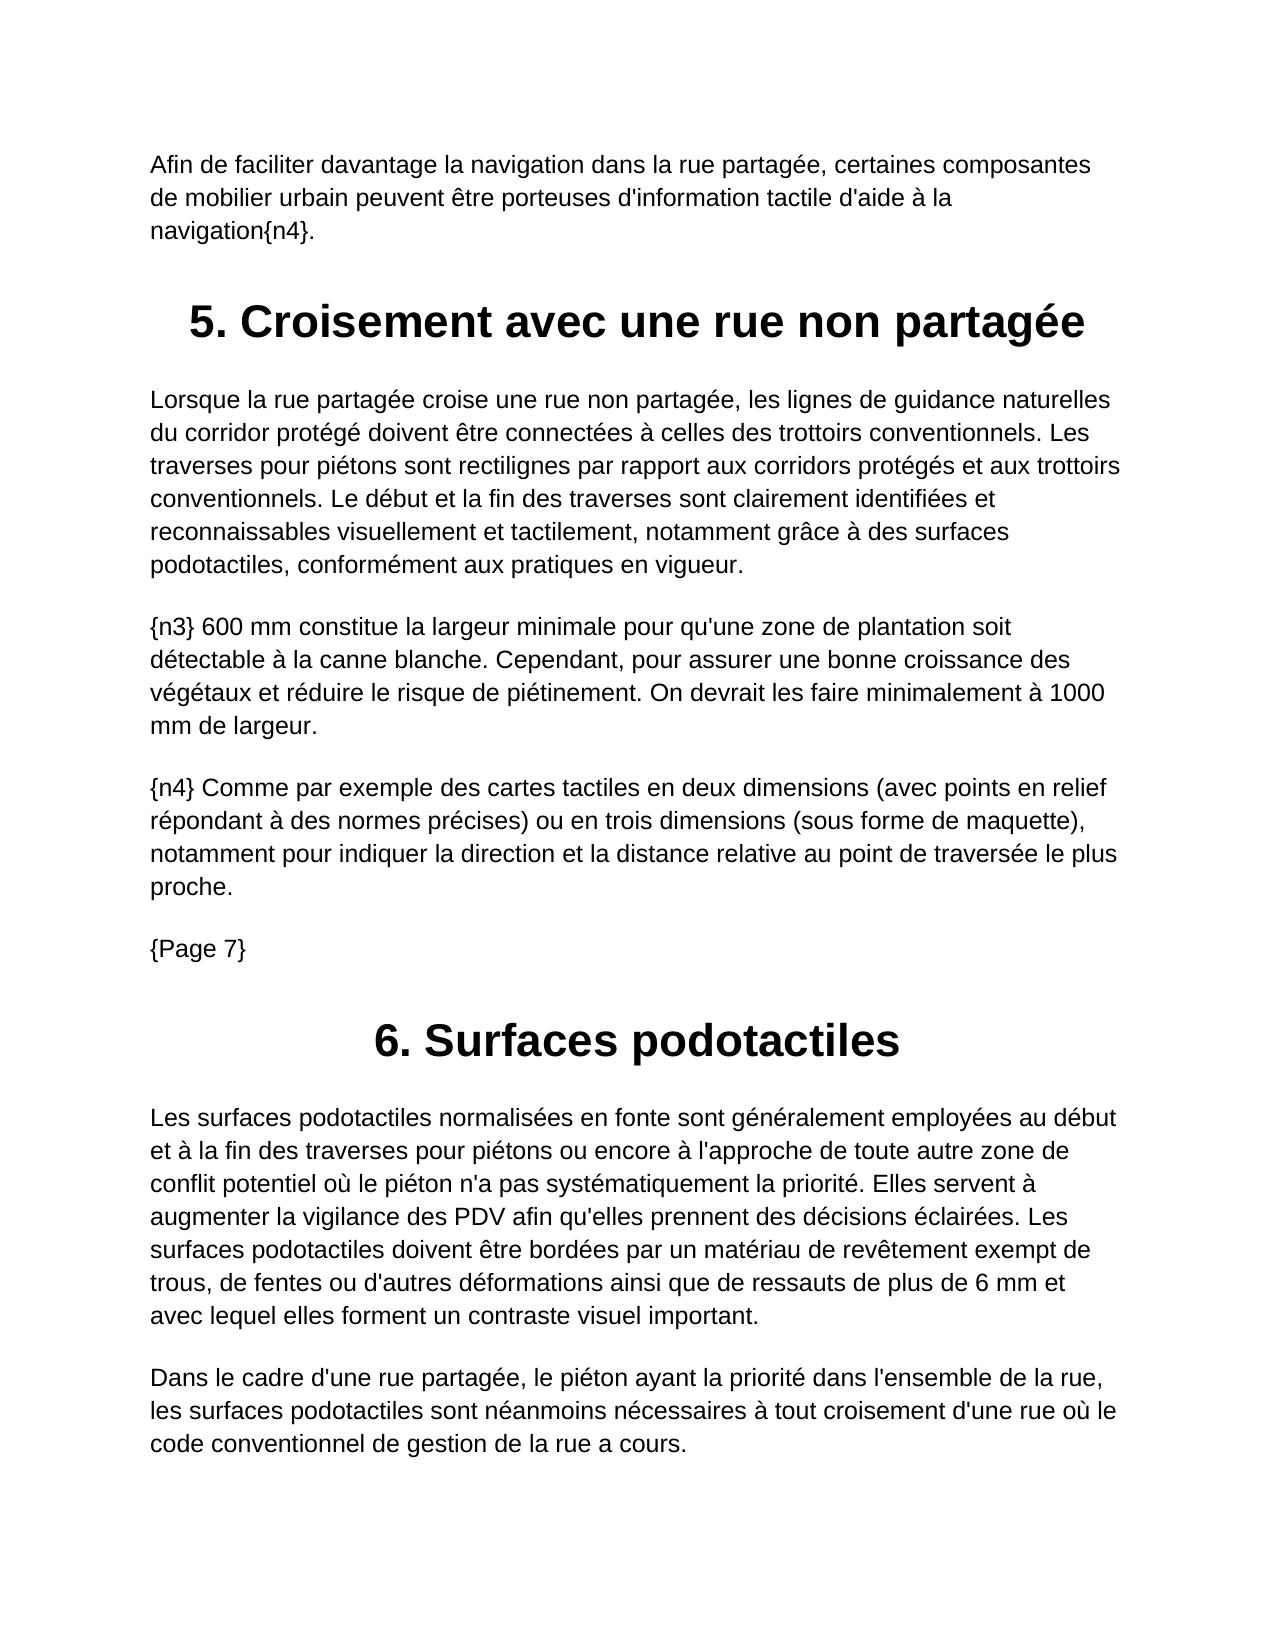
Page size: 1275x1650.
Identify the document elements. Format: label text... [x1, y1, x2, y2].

subtitle 5. Croisement avec une rue non partagée [150, 295, 1125, 348]
text Afin de faciliter davantage la navigation dans la rue partagée, certaines composantes de mobilier urbain peuvent être porteuses d'information tactile d'aide à la navigation{n4}. [150, 150, 1125, 245]
subtitle 6. Surfaces podotactiles [150, 1013, 1125, 1066]
text Les surfaces podotactiles normalisées en fonte sont généralement employées au début et à la fin des traverses pour piétons ou encore à l'approche de toute autre zone de conflit potentiel où le piéton n'a pas systématiquement la priorité. Elles servent à augmenter la vigilance des PDV afin qu'elles prennent des décisions éclairées. Les surfaces podotactiles doivent être bordées par un matériau de revêtement exempt de trous, de fentes ou d'autres déformations ainsi que de ressauts de plus de et avec lequel elles forment un contraste visuel important. [150, 1103, 1125, 1330]
text Dans le cadre d'une rue partagée, le piéton ayant la priorité dans l'ensemble de la rue, les surfaces podotactiles sont néanmoins nécessaires à tout croisement d'une rue où le code conventionnel de gestion de la rue a cours. [150, 1363, 1125, 1458]
text Lorsque la rue partagée croise une rue non partagée, les lignes de guidance naturelles du corridor protégé doivent être connectées à celles des trottoirs conventionnels. Les traverses pour piétons sont rectilignes par rapport aux corridors protégés et aux trottoirs conventionnels. Le début et la fin des traverses sont clairement identifiées et reconnaissables visuellement et tactilement, notamment grâce à des surfaces podotactiles, conformément aux pratiques en vigueur. [150, 384, 1125, 578]
text {n3} 600 mm constitue la largeur minimale pour qu'une zone de plantation soit détectable à la canne blanche. Cependant, pour assurer une bonne croissance des végétaux et réduire le risque de piétinement. On devrait les faire minimalement à 1000 mm de largeur. [150, 612, 1125, 740]
text {Page 7} [150, 934, 1125, 963]
text {n4} Comme par exemple des cartes tactiles en deux dimensions (avec points en relief répondant à des normes précises) ou en trois dimensions (sous forme de maquette), notamment pour indiquer la direction et la distance relative au point de traversée le plus proche. [150, 773, 1125, 901]
